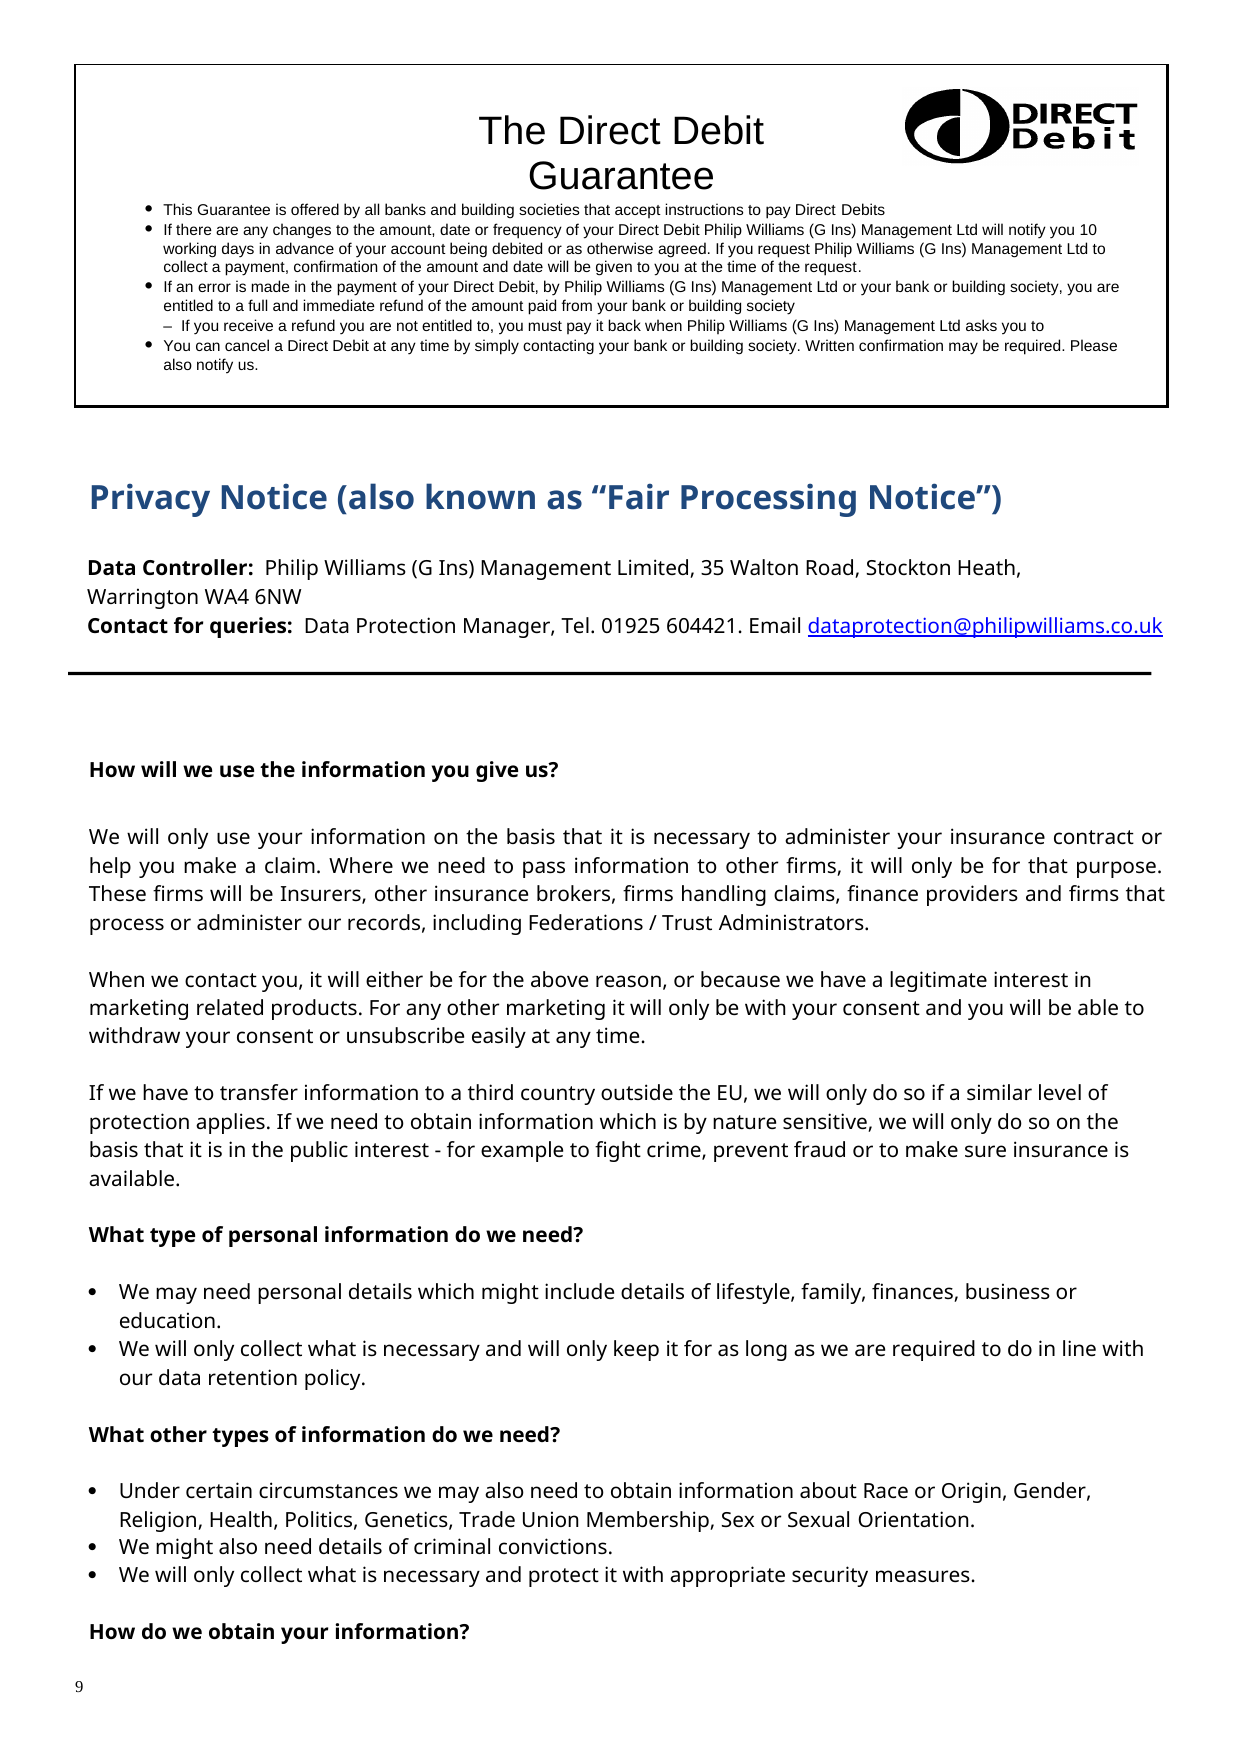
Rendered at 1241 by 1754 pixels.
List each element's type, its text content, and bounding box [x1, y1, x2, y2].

table_cell [76, 399, 1166, 404]
list We will only collect what is necessary and will only keep it for as long as we are required to do in line with our data retention policy. [89, 1334, 1165, 1391]
list Under certain circumstances we may also need to obtain information about Race or Origin, Gender, Religion, Health, Politics, Genetics, Trade Union Membership, Sex or Sexual Orientation. [89, 1477, 1165, 1533]
text If we have to transfer information to a third country outside the EU, we will only do so if a similar level of protection applies. If we need to obtain information which is by nature sensitive, we will only do so on the basis that it is in the public interest - for example to fight crime, prevent fraud or to make sure insurance is available. [89, 1078, 1165, 1192]
list We may need personal details which might include details of lifestyle, family, finances, business or education. [89, 1277, 1165, 1334]
text Data Controller: Philip Williams (G Ins) Management Limited, 35 Walton Road, Stockton Heath, [87, 553, 1165, 581]
picture [902, 87, 1139, 166]
text How do we obtain your information? [89, 1617, 1165, 1645]
list We might also need details of criminal convictions. [89, 1533, 1165, 1560]
table_header The Direct Debit Guarantee This Guarantee is offered by all banks and building societies that accept instructions to pay Direct Debits If there are any changes to the amount, date or frequency of your Direct Debit Philip Williams (G Ins) Management Ltd will notify you 10 working days in advance of your account being debited or as otherwise agreed. If you request Philip Williams (G Ins) Management Ltd to collect a payment, confirmation of the amount and date will be given to you at the time of the request. If an error is made in the payment of your Direct Debit, by Philip Williams (G Ins) Management Ltd or your bank or building society, you are entitled to a full and immediate refund of the amount paid from your bank or building society – If you receive a refund you are not entitled to, you must pay it back when Philip Williams (G Ins) Management Ltd asks you to You can cancel a Direct Debit at any time by simply contacting your bank or building society. Written confirmation may be required. Please also notify us. [76, 65, 1166, 399]
list We will only collect what is necessary and protect it with appropriate security measures. [89, 1560, 1165, 1588]
text What type of personal information do we need? [89, 1221, 1165, 1249]
text Warrington WA4 6NW [87, 582, 1165, 610]
text Contact for queries: Data Protection Manager, Tel. 01925 604421. Email dataprotection@philipwilliams.co.uk [87, 611, 1165, 639]
text When we contact you, it will either be for the above reason, or because we have a legitimate interest in marketing related products. For any other marketing it will only be with your consent and you will be able to withdraw your consent or unsubscribe easily at any time. [89, 965, 1165, 1050]
text How will we use the information you give us? [89, 755, 1165, 783]
text Privacy Notice (also known as “Fair Processing Notice”) [89, 474, 1165, 519]
text We will only use your information on the basis that it is necessary to administer your insurance contract or help you make a claim. Where we need to pass information to other firms, it will only be for that purpose. These firms will be Insurers, other insurance brokers, firms handling claims, finance providers and firms that process or administer our records, including Federations / Trust Administrators. [89, 822, 1165, 936]
text What other types of information do we need? [89, 1420, 1165, 1448]
